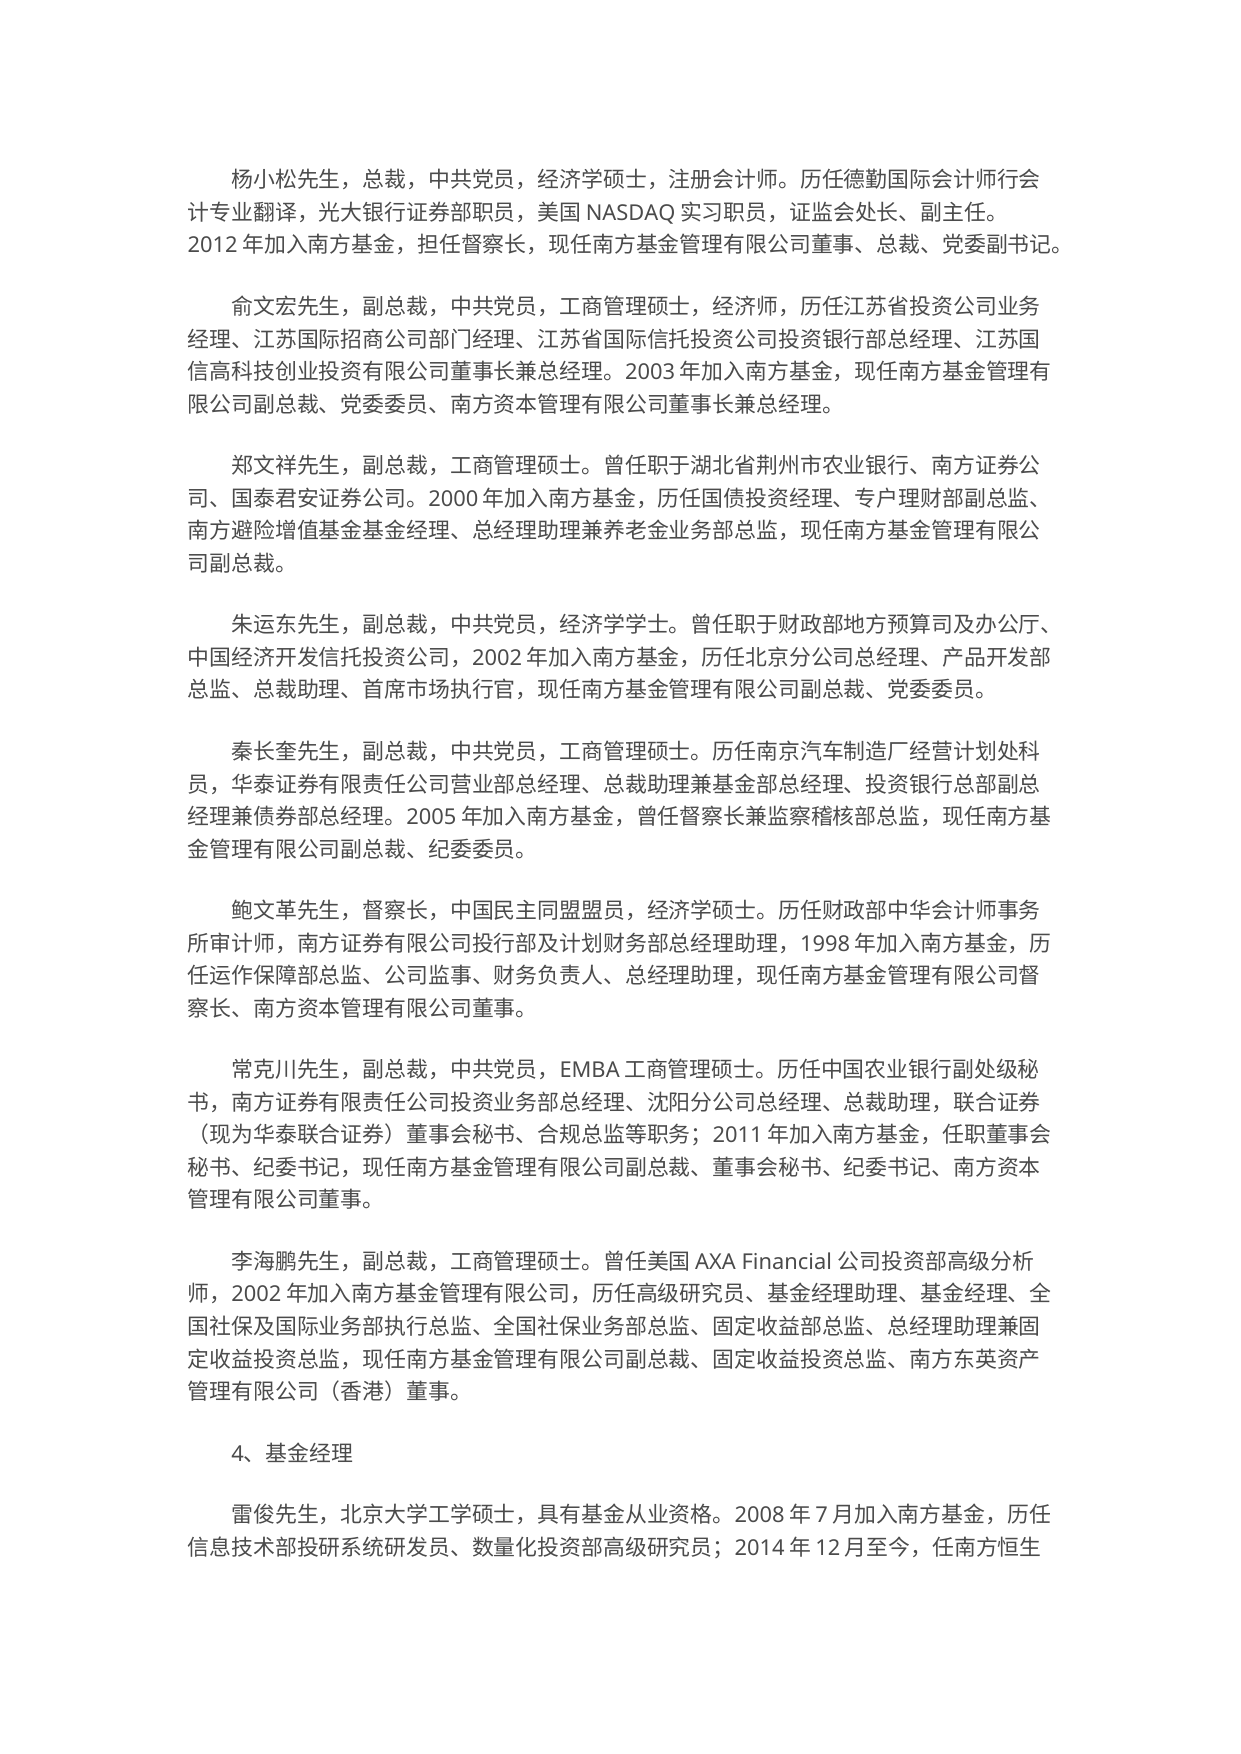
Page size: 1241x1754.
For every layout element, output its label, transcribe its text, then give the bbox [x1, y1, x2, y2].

text 常克川先生，副总裁，中共党员，EMBA工商管理硕士。历任中国农业银行副处级秘书，南方证券有限责任公司投资业务部总经理、沈阳分公司总经理、总裁助理，联合证券（现为华泰联合证券）董事会秘书、合规总监等职务；2011年加入南方基金，任职董事会秘书、纪委书记，现任南方基金管理有限公司副总裁、董事会秘书、纪委书记、南方资本管理有限公司董事。 [187, 1052, 1053, 1214]
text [187, 1497, 1053, 1562]
text 俞文宏先生，副总裁，中共党员，工商管理硕士，经济师，历任江苏省投资公司业务经理、江苏国际招商公司部门经理、江苏省国际信托投资公司投资银行部总经理、江苏国信高科技创业投资有限公司董事长兼总经理。2003年加入南方基金，现任南方基金管理有限公司副总裁、党委委员、南方资本管理有限公司董事长兼总经理。 [187, 289, 1053, 419]
text 4、基金经理 [187, 1435, 1053, 1468]
text 朱运东先生，副总裁，中共党员，经济学学士。曾任职于财政部地方预算司及办公厅、中国经济开发信托投资公司，2002年加入南方基金，历任北京分公司总经理、产品开发部总监、总裁助理、首席市场执行官，现任南方基金管理有限公司副总裁、党委委员。 [187, 607, 1053, 704]
text 郑文祥先生，副总裁，工商管理硕士。曾任职于湖北省荆州市农业银行、南方证券公司、国泰君安证券公司。2000年加入南方基金，历任国债投资经理、专户理财部副总监、南方避险增值基金基金经理、总经理助理兼养老金业务部总监，现任南方基金管理有限公司副总裁。 [187, 448, 1053, 578]
text 杨小松先生，总裁，中共党员，经济学硕士，注册会计师。历任德勤国际会计师行会计专业翻译，光大银行证券部职员，美国NASDAQ实习职员，证监会处长、副主任。2012年加入南方基金，担任督察长，现任南方基金管理有限公司董事、总裁、党委副书记。 [187, 162, 1053, 259]
text 鲍文革先生，督察长，中国民主同盟盟员，经济学硕士。历任财政部中华会计师事务所审计师，南方证券有限公司投行部及计划财务部总经理助理，1998年加入南方基金，历任运作保障部总监、公司监事、财务负责人、总经理助理，现任南方基金管理有限公司督察长、南方资本管理有限公司董事。 [187, 893, 1053, 1023]
text 李海鹏先生，副总裁，工商管理硕士。曾任美国AXA Financial 公司投资部高级分析师，2002年加入南方基金管理有限公司，历任高级研究员、基金经理助理、基金经理、全国社保及国际业务部执行总监、全国社保业务部总监、固定收益部总监、总经理助理兼固定收益投资总监，现任南方基金管理有限公司副总裁、固定收益投资总监、南方东英资产管理有限公司（香港）董事。 [187, 1244, 1053, 1406]
text 秦长奎先生，副总裁，中共党员，工商管理硕士。历任南京汽车制造厂经营计划处科员，华泰证券有限责任公司营业部总经理、总裁助理兼基金部总经理、投资银行总部副总经理兼债券部总经理。2005年加入南方基金，曾任督察长兼监察稽核部总监，现任南方基金管理有限公司副总裁、纪委委员。 [187, 734, 1053, 864]
